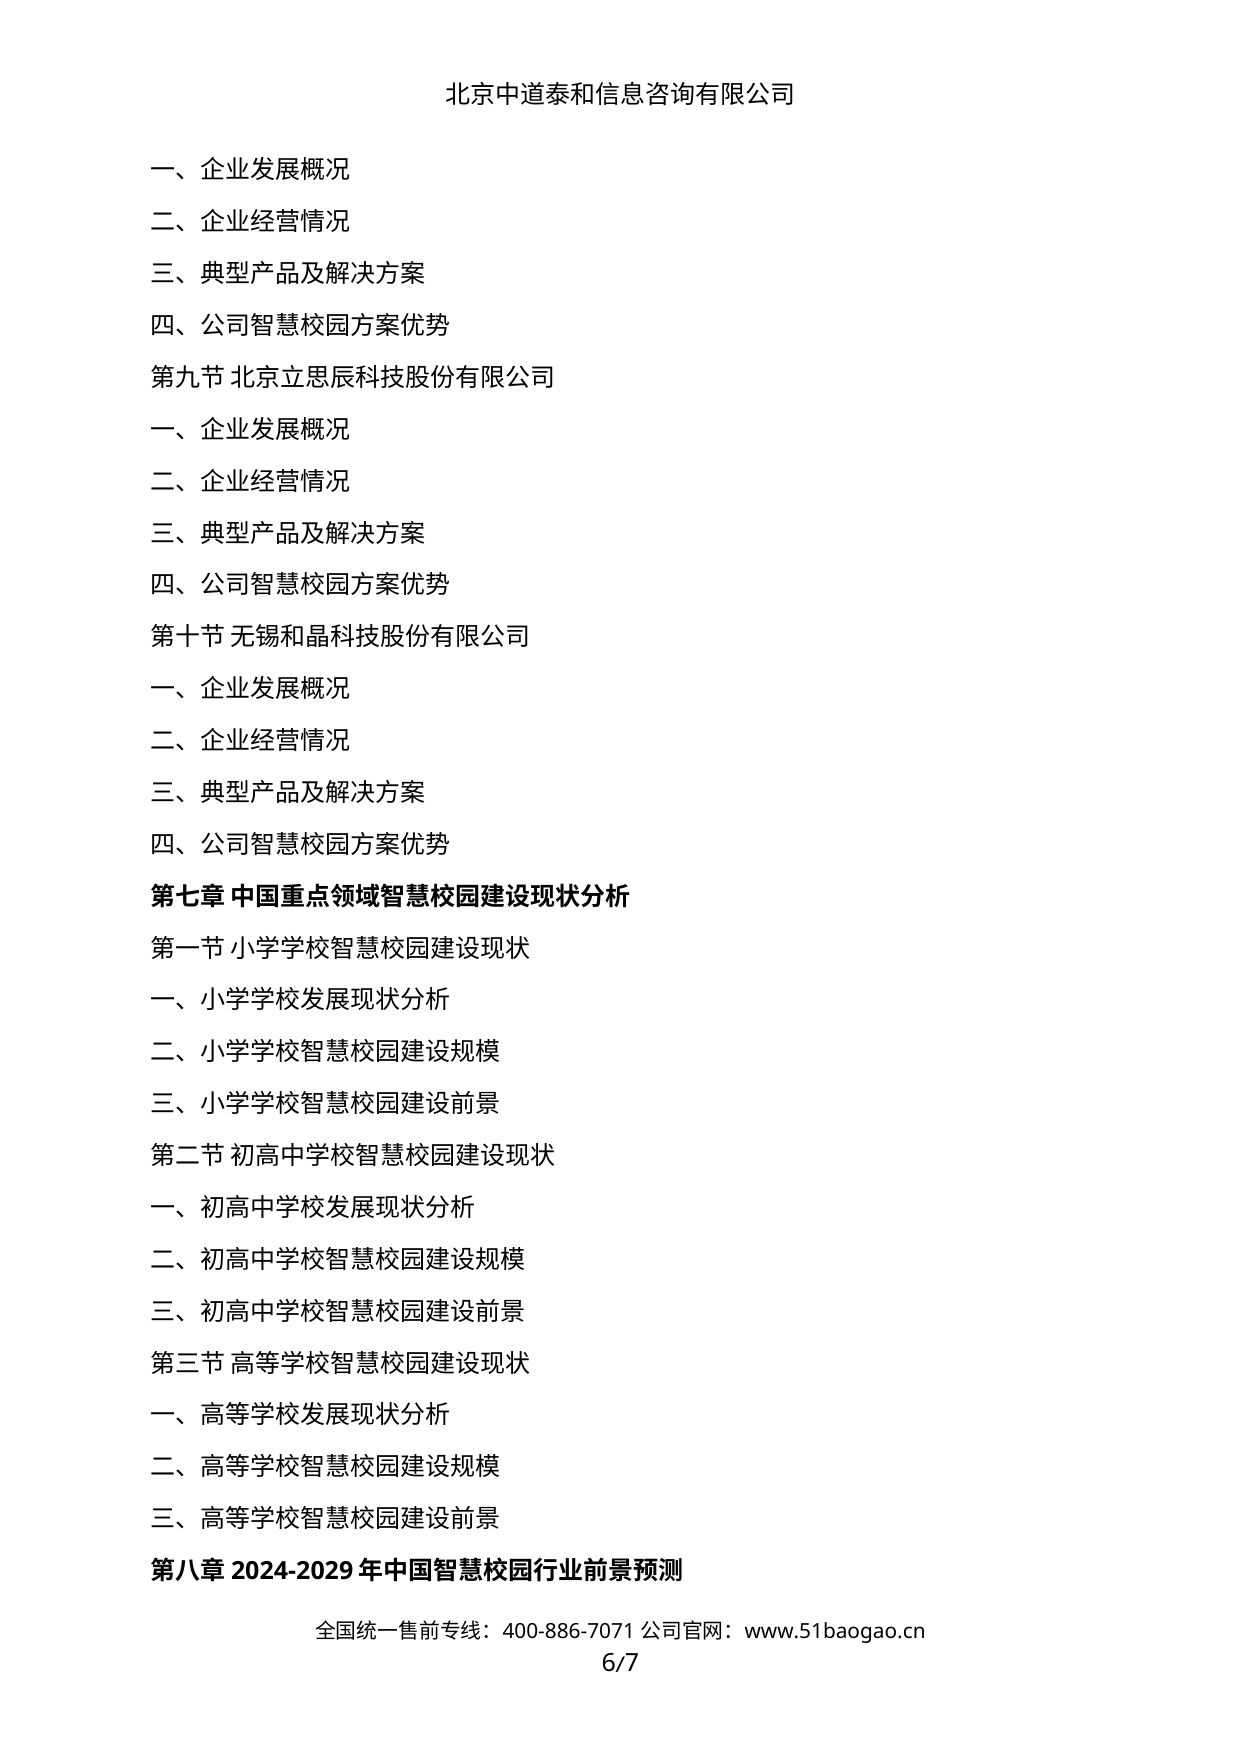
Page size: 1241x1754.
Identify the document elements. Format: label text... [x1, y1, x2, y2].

text 一、初高中学校发展现状分析 [150, 1187, 1090, 1224]
text 三、初高中学校智慧校园建设前景 [150, 1291, 1090, 1327]
text 二、小学学校智慧校园建设规模 [150, 1032, 1090, 1068]
text 第二节 初高中学校智慧校园建设现状 [150, 1136, 1090, 1172]
text 一、企业发展概况 [150, 150, 1090, 186]
text 一、小学学校发展现状分析 [150, 980, 1090, 1016]
text 三、高等学校智慧校园建设前景 [150, 1499, 1090, 1535]
text 四、公司智慧校园方案优势 [150, 565, 1090, 601]
text 一、企业发展概况 [150, 409, 1090, 446]
text 一、企业发展概况 [150, 669, 1090, 705]
text 第八章 2024-2029年中国智慧校园行业前景预测 [150, 1551, 1090, 1587]
text 二、企业经营情况 [150, 202, 1090, 238]
text 第九节 北京立思辰科技股份有限公司 [150, 357, 1090, 394]
text 第七章 中国重点领域智慧校园建设现状分析 [150, 876, 1090, 912]
text 三、小学学校智慧校园建设前景 [150, 1084, 1090, 1120]
text 第三节 高等学校智慧校园建设现状 [150, 1343, 1090, 1379]
text 三、典型产品及解决方案 [150, 772, 1090, 809]
text 第一节 小学学校智慧校园建设现状 [150, 928, 1090, 964]
text 四、公司智慧校园方案优势 [150, 824, 1090, 861]
text 一、高等学校发展现状分析 [150, 1395, 1090, 1431]
text 二、企业经营情况 [150, 461, 1090, 497]
text 二、企业经营情况 [150, 721, 1090, 757]
text 三、典型产品及解决方案 [150, 254, 1090, 290]
text 四、公司智慧校园方案优势 [150, 306, 1090, 342]
text 二、初高中学校智慧校园建设规模 [150, 1239, 1090, 1276]
text 第十节 无锡和晶科技股份有限公司 [150, 617, 1090, 653]
text 三、典型产品及解决方案 [150, 513, 1090, 549]
text 二、高等学校智慧校园建设规模 [150, 1447, 1090, 1483]
